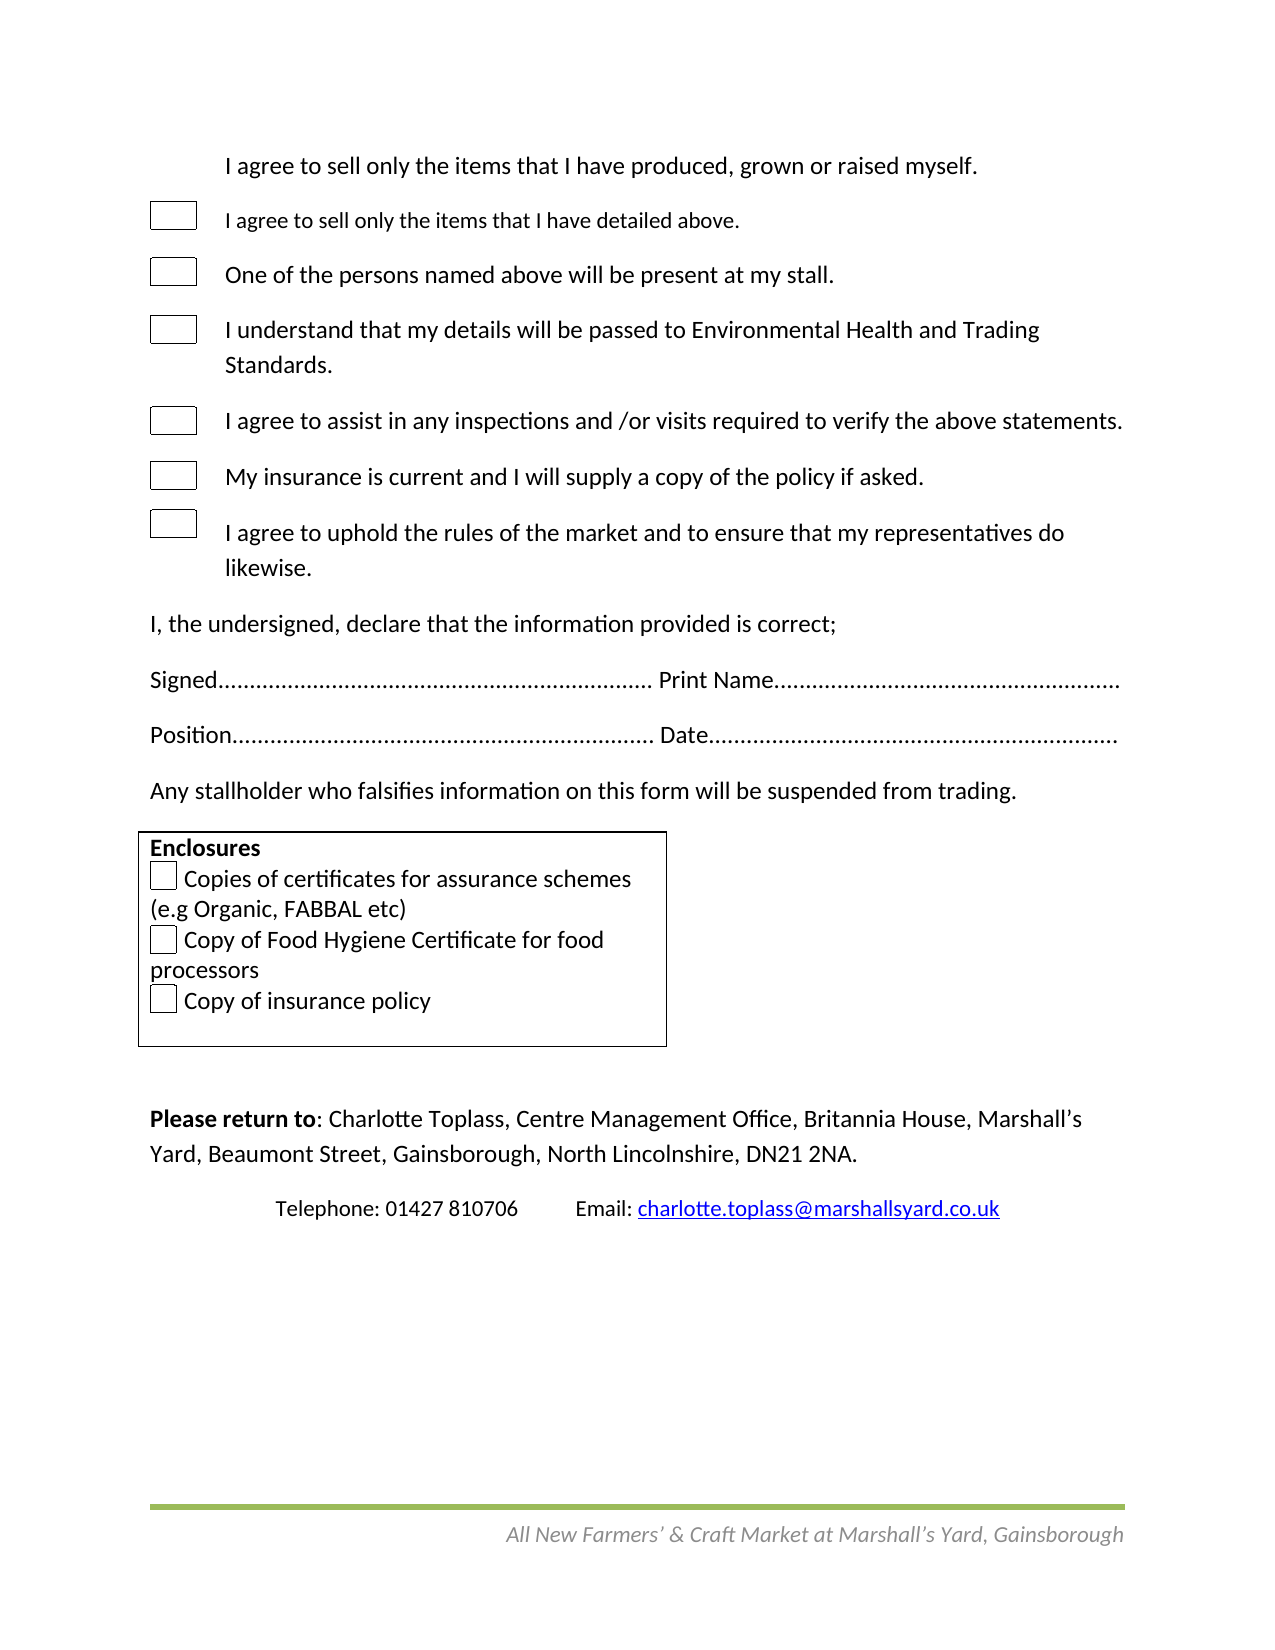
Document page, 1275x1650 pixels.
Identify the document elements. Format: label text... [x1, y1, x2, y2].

text One of the persons named above will be present at my stall. [150, 259, 1125, 289]
text I agree to assist in any inspections and /or visits required to verify the above statements. [150, 406, 1125, 436]
text Position................................................................... Date................................................................. [150, 720, 1125, 750]
text I agree to sell only the items that I have detailed above. [150, 206, 1125, 234]
text Telephone: 01427 810706 Email: charlotte.toplass@marshallsyard.co.uk [150, 1194, 1125, 1222]
text Signed..................................................................... Print Name....................................................... [150, 664, 1125, 694]
table_header Enclosures Copies of certificates for assurance schemes (e.g Organic, FABBAL etc) Copy of Food Hygiene Certificate for food processors Copy of insurance policy [139, 833, 666, 1046]
text I, the undersigned, declare that the information provided is correct; [150, 608, 1125, 638]
text Any stallholder who falsifies information on this form will be suspended from trading. [150, 776, 1125, 806]
text My insurance is current and I will supply a copy of the policy if asked. [150, 461, 1125, 492]
text I understand that my details will be passed to Environmental Health and Trading Standards. [225, 315, 1125, 380]
text Please return to: Charlotte Toplass, Centre Management Office, Britannia House, Marshall’s Yard, Beaumont Street, Gainsborough, North Lincolnshire, DN21 2NA. [150, 1103, 1125, 1168]
text I agree to uphold the rules of the market and to ensure that my representatives do likewise. [225, 517, 1125, 583]
text I agree to sell only the items that I have produced, grown or raised myself. [150, 150, 1125, 181]
